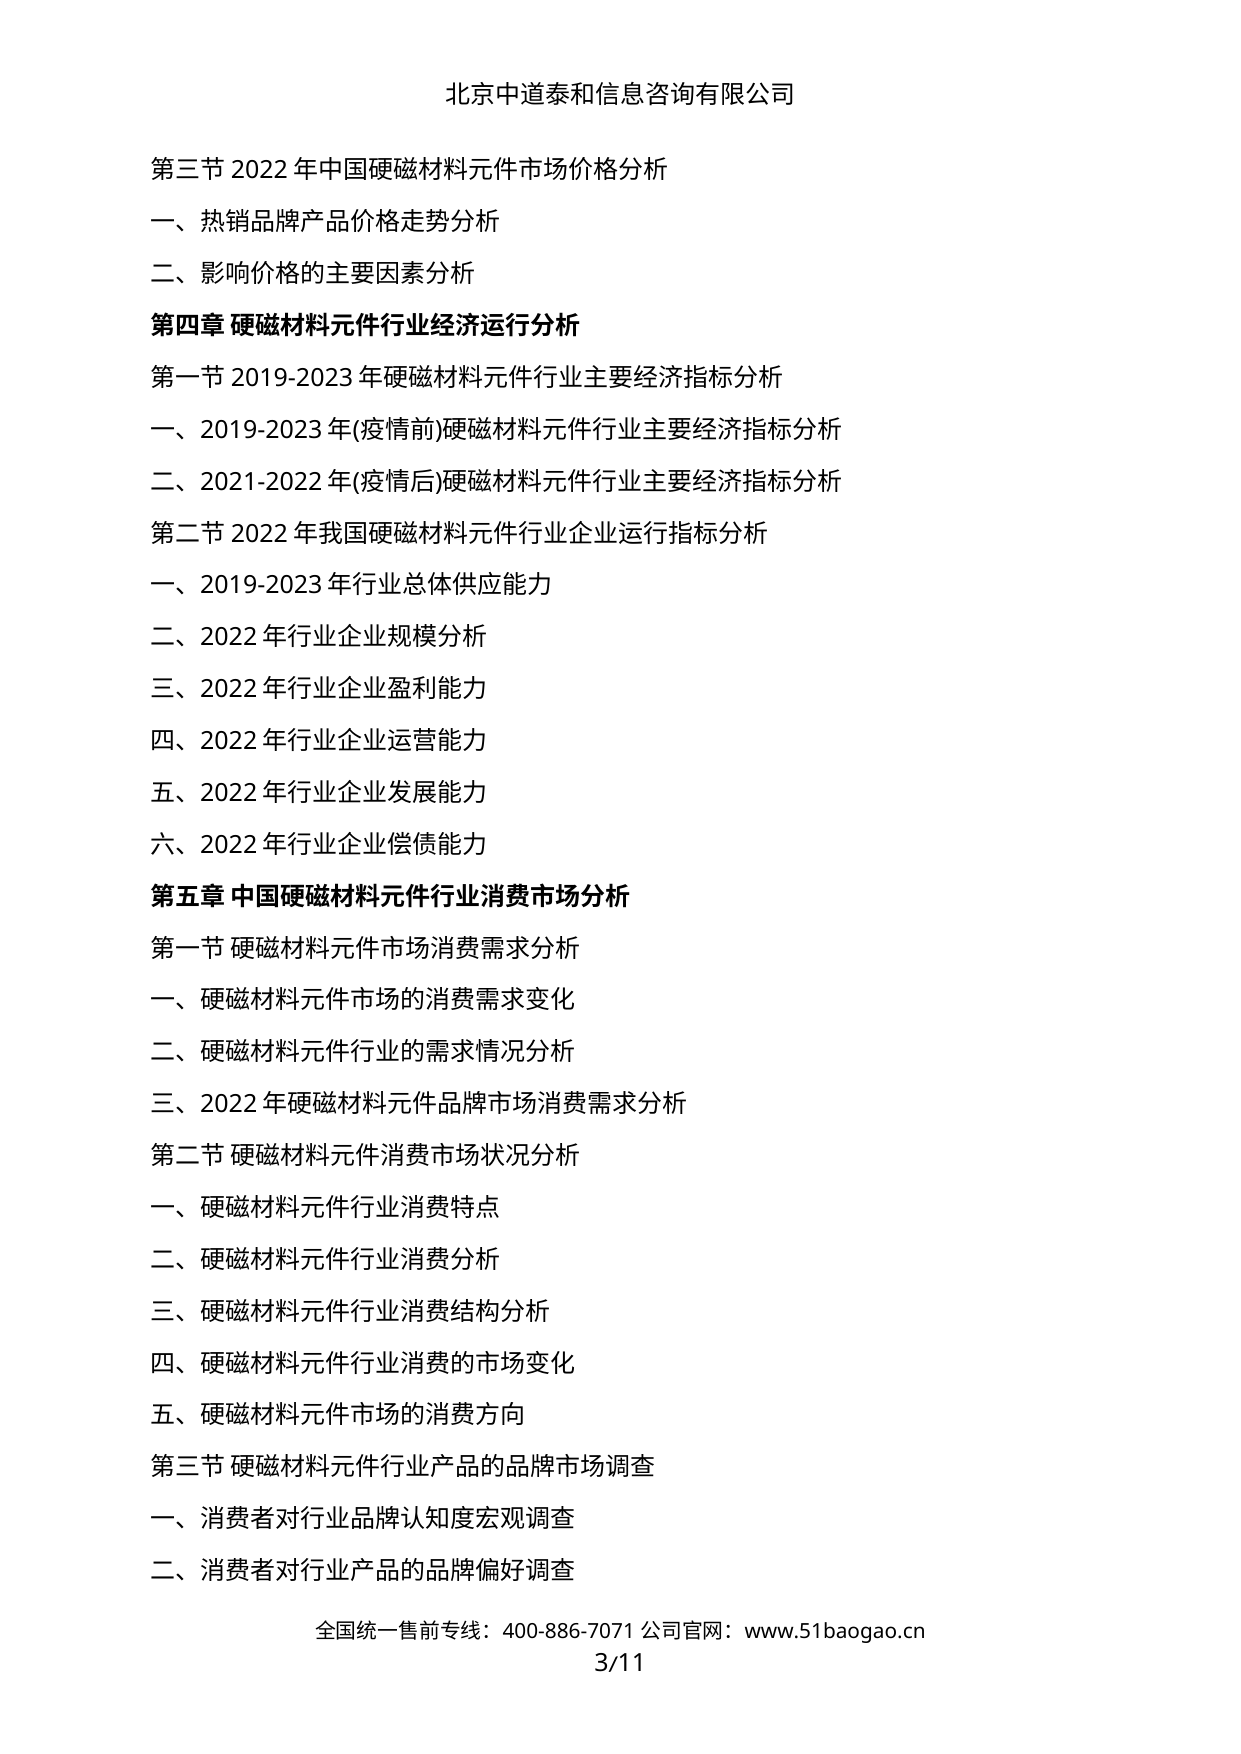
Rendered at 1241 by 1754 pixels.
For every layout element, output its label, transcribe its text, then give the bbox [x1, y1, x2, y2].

text 一、2019-2023年(疫情前)硬磁材料元件行业主要经济指标分析 [150, 409, 1090, 446]
text 三、2022年行业企业盈利能力 [150, 669, 1090, 705]
text 五、硬磁材料元件市场的消费方向 [150, 1395, 1090, 1431]
text 三、硬磁材料元件行业消费结构分析 [150, 1291, 1090, 1327]
text 第四章 硬磁材料元件行业经济运行分析 [150, 306, 1090, 342]
text 一、消费者对行业品牌认知度宏观调查 [150, 1499, 1090, 1535]
text 第三节 2022年中国硬磁材料元件市场价格分析 [150, 150, 1090, 186]
text 二、2021-2022年(疫情后)硬磁材料元件行业主要经济指标分析 [150, 461, 1090, 497]
text 四、2022年行业企业运营能力 [150, 721, 1090, 757]
text 三、2022年硬磁材料元件品牌市场消费需求分析 [150, 1084, 1090, 1120]
text 二、消费者对行业产品的品牌偏好调查 [150, 1551, 1090, 1587]
text 五、2022年行业企业发展能力 [150, 772, 1090, 809]
text 第一节 硬磁材料元件市场消费需求分析 [150, 928, 1090, 964]
text 第二节 2022年我国硬磁材料元件行业企业运行指标分析 [150, 513, 1090, 549]
text 二、硬磁材料元件行业的需求情况分析 [150, 1032, 1090, 1068]
text 第五章 中国硬磁材料元件行业消费市场分析 [150, 876, 1090, 912]
text 二、硬磁材料元件行业消费分析 [150, 1239, 1090, 1276]
text 一、热销品牌产品价格走势分析 [150, 202, 1090, 238]
text 一、硬磁材料元件行业消费特点 [150, 1187, 1090, 1224]
text 二、2022年行业企业规模分析 [150, 617, 1090, 653]
text 第三节 硬磁材料元件行业产品的品牌市场调查 [150, 1447, 1090, 1483]
text 六、2022年行业企业偿债能力 [150, 824, 1090, 861]
text 一、2019-2023年行业总体供应能力 [150, 565, 1090, 601]
text 二、影响价格的主要因素分析 [150, 254, 1090, 290]
text 第一节 2019-2023年硬磁材料元件行业主要经济指标分析 [150, 357, 1090, 394]
text 第二节 硬磁材料元件消费市场状况分析 [150, 1136, 1090, 1172]
text 一、硬磁材料元件市场的消费需求变化 [150, 980, 1090, 1016]
text 四、硬磁材料元件行业消费的市场变化 [150, 1343, 1090, 1379]
